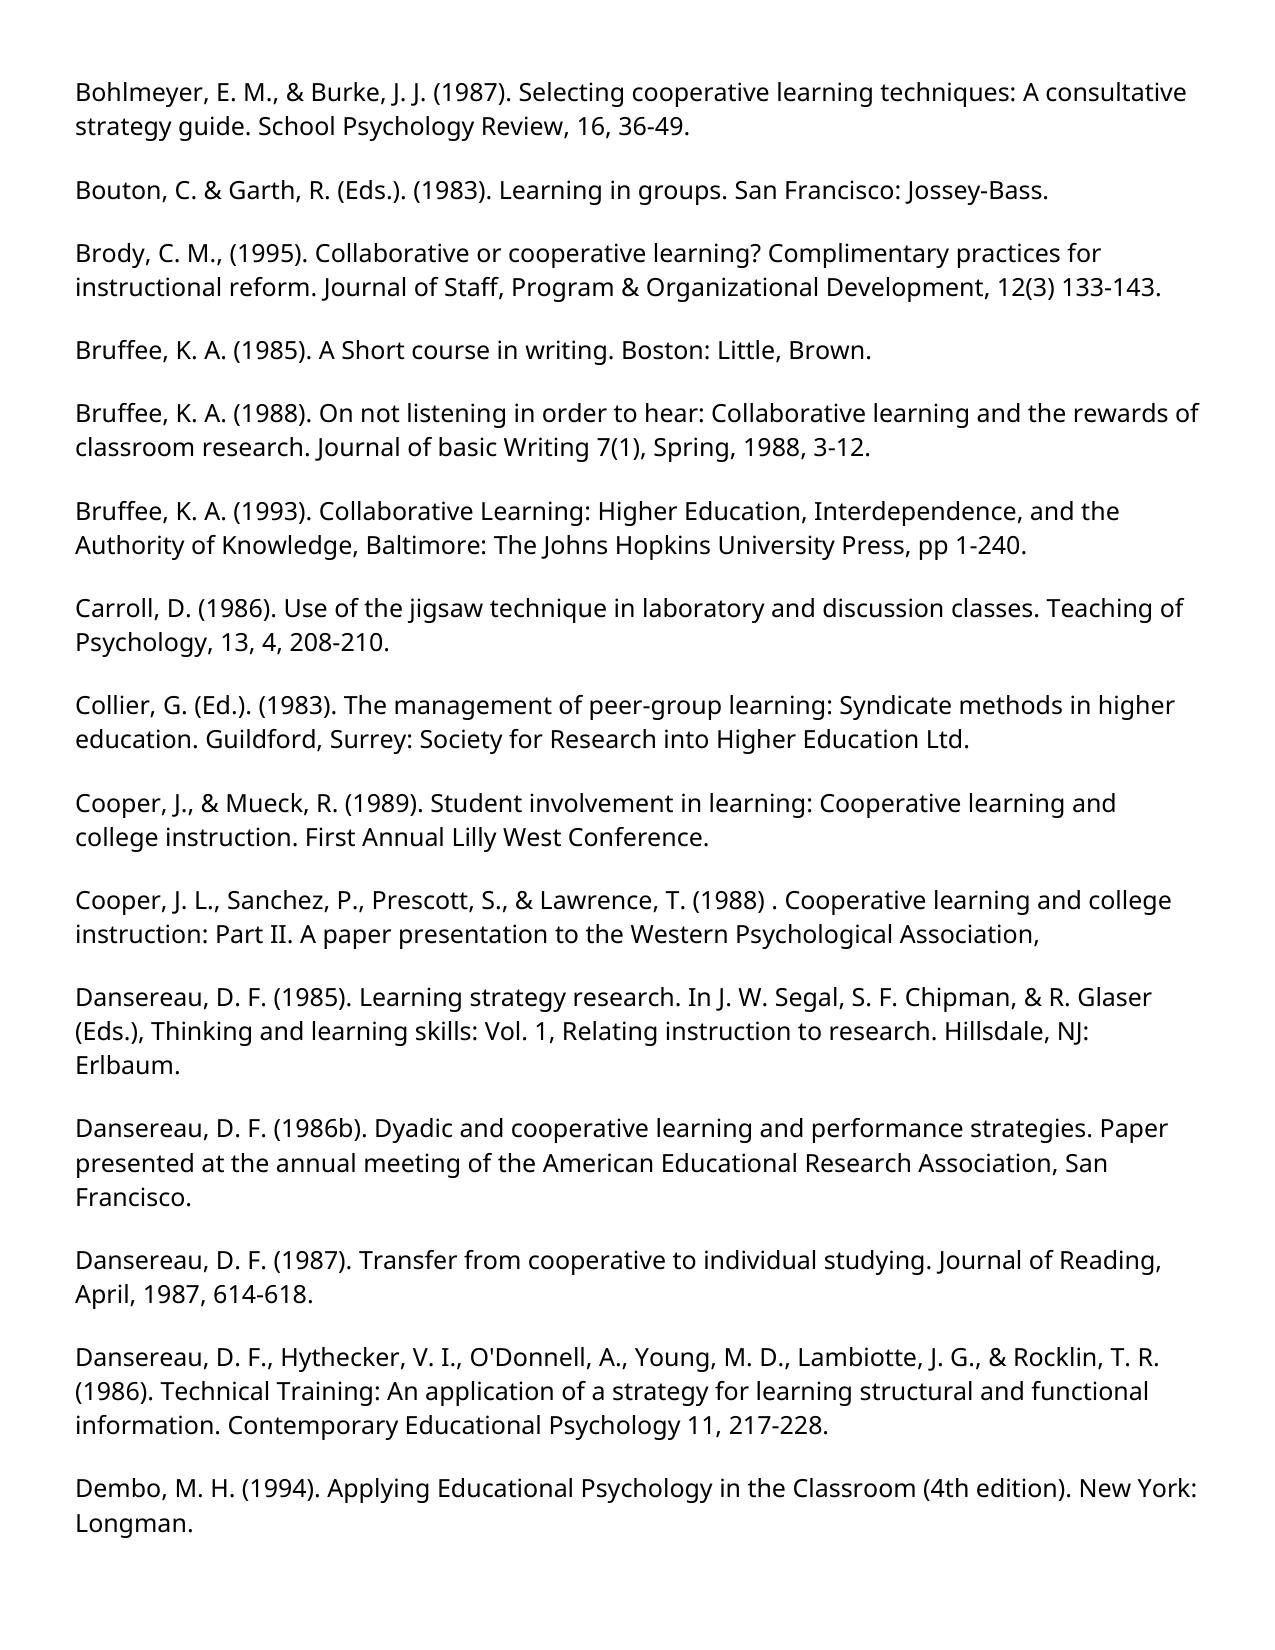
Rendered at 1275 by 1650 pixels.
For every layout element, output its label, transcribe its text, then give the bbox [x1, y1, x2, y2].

text Dansereau, D. F. (1986b). Dyadic and cooperative learning and performance strategies. Paper presented at the annual meeting of the American Educational Research Association, San Francisco. [75, 1111, 1200, 1213]
text Collier, G. (Ed.). (1983). The management of peer-group learning: Syndicate methods in higher education. Guildford, Surrey: Society for Research into Higher Education Ltd. [75, 688, 1200, 756]
text Dembo, M. H. (1994). Applying Educational Psychology in the Classroom (4th edition). New York: Longman. [75, 1471, 1200, 1539]
text Bohlmeyer, E. M., & Burke, J. J. (1987). Selecting cooperative learning techniques: A consultative strategy guide. School Psychology Review, 16, 36-49. [75, 75, 1200, 143]
text Dansereau, D. F. (1985). Learning strategy research. In J. W. Segal, S. F. Chipman, & R. Glaser (Eds.), Thinking and learning skills: Vol. 1, Relating instruction to research. Hillsdale, NJ: Erlbaum. [75, 980, 1200, 1082]
text Bruffee, K. A. (1985). A Short course in writing. Boston: Little, Brown. [75, 333, 1200, 367]
text Dansereau, D. F. (1987). Transfer from cooperative to individual studying. Journal of Reading, April, 1987, 614-618. [75, 1242, 1200, 1311]
text Bruffee, K. A. (1993). Collaborative Learning: Higher Education, Interdependence, and the Authority of Knowledge, Baltimore: The Johns Hopkins University Press, pp 1-240. [75, 493, 1200, 561]
text Cooper, J. L., Sanchez, P., Prescott, S., & Lawrence, T. (1988) . Cooperative learning and college instruction: Part II. A paper presentation to the Western Psychological Association, [75, 882, 1200, 951]
text Cooper, J., & Mueck, R. (1989). Student involvement in learning: Cooperative learning and college instruction. First Annual Lilly West Conference. [75, 785, 1200, 853]
text Dansereau, D. F., Hythecker, V. I., O'Donnell, A., Young, M. D., Lambiotte, J. G., & Rocklin, T. R.(1986). Technical Training: An application of a strategy for learning structural and functional information. Contemporary Educational Psychology 11, 217-228. [75, 1340, 1200, 1442]
text Bruffee, K. A. (1988). On not listening in order to hear: Collaborative learning and the rewards of classroom research. Journal of basic Writing 7(1), Spring, 1988, 3-12. [75, 396, 1200, 464]
text Carroll, D. (1986). Use of the jigsaw technique in laboratory and discussion classes. Teaching of Psychology, 13, 4, 208-210. [75, 591, 1200, 659]
text Bouton, C. & Garth, R. (Eds.). (1983). Learning in groups. San Francisco: Jossey-Bass. [75, 172, 1200, 206]
text Brody, C. M., (1995). Collaborative or cooperative learning? Complimentary practices for instructional reform. Journal of Staff, Program & Organizational Development, 12(3) 133-143. [75, 236, 1200, 304]
